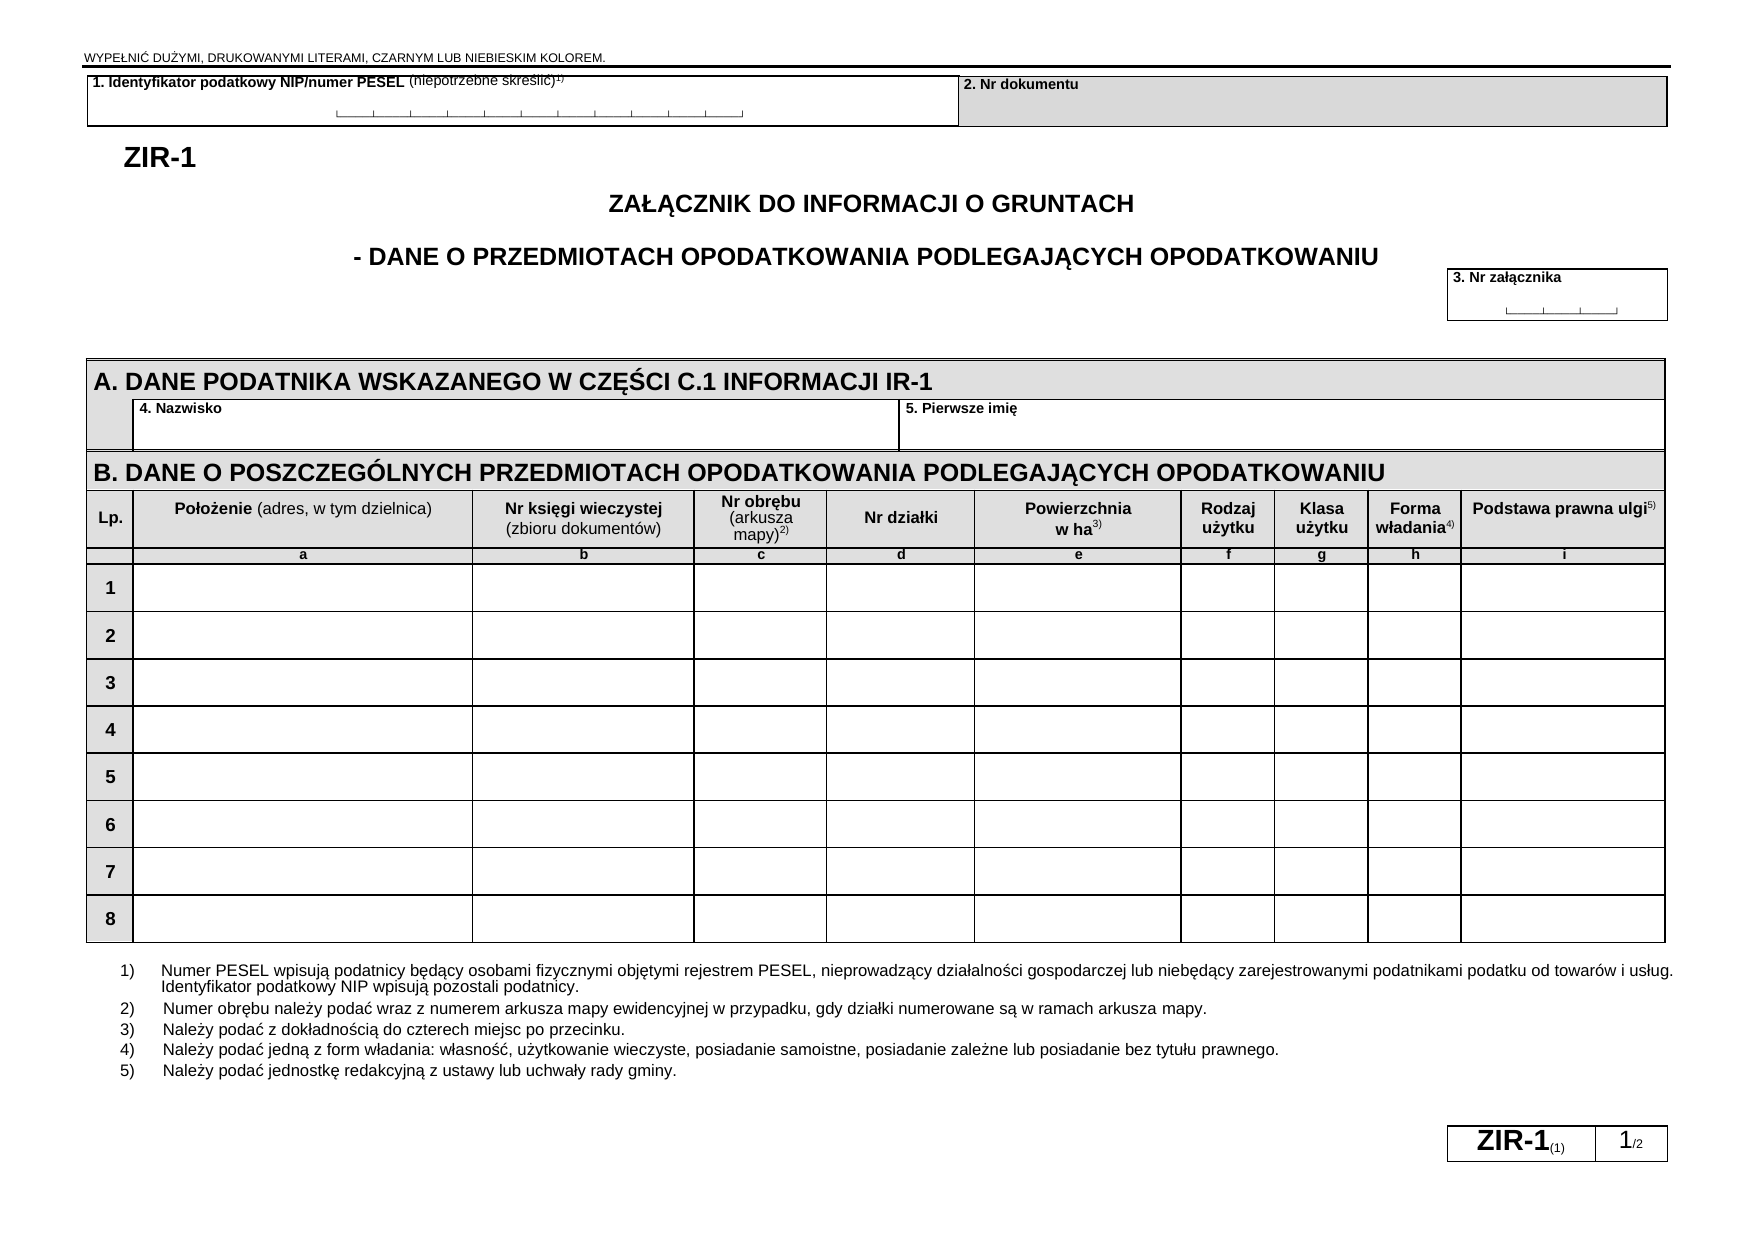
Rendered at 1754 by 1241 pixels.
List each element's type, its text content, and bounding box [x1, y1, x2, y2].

table_cell [975, 612, 1180, 658]
table_cell [827, 896, 974, 941]
table_cell [695, 848, 826, 894]
table_cell [134, 612, 472, 658]
table_cell [827, 660, 974, 705]
table_cell [473, 612, 693, 658]
table_cell [1275, 896, 1367, 941]
table_cell [1275, 612, 1367, 658]
table_cell [1275, 848, 1367, 894]
table_cell 1 [87, 565, 132, 611]
table_header A. DANE PODATNIKA WSKAZANEGO W CZĘŚCI C.1 INFORMACJI IR-1 [87, 361, 1664, 399]
table_cell Klasa użytku [1275, 491, 1367, 547]
table_cell c [695, 549, 826, 563]
table_cell 2 [87, 612, 132, 658]
table_cell [695, 707, 826, 752]
table_cell [473, 801, 693, 847]
table_cell [1462, 801, 1664, 847]
table_cell b [473, 549, 693, 563]
table_cell [975, 801, 1180, 847]
table_cell [1369, 565, 1460, 611]
table_cell [827, 707, 974, 752]
table_cell [695, 754, 826, 800]
table_cell [1182, 660, 1274, 705]
table_cell h [1369, 549, 1460, 563]
table_cell [695, 565, 826, 611]
table_cell [695, 801, 826, 847]
table_cell d [827, 549, 974, 563]
table_cell [1369, 754, 1460, 800]
table_cell [1462, 848, 1664, 894]
table_cell Rodzaj użytku [1182, 491, 1274, 547]
table_cell [1369, 801, 1460, 847]
table_cell [87, 399, 132, 449]
table_cell [87, 549, 132, 563]
table_cell 4 [87, 707, 132, 752]
table_cell g [1275, 549, 1367, 563]
table_cell Podstawa prawna ulgi5) [1462, 491, 1664, 547]
table_cell [134, 660, 472, 705]
table_cell [1275, 754, 1367, 800]
table_cell [1182, 896, 1274, 941]
text ZIR-1 [123, 140, 200, 173]
table_cell [975, 896, 1180, 941]
table_cell [827, 612, 974, 658]
table_cell [1275, 660, 1367, 705]
table_cell f [1182, 549, 1274, 563]
list Należy podać jednostkę redakcyjną z ustawy lub uchwały rady gminy. [120, 1061, 1687, 1080]
table_cell [975, 754, 1180, 800]
table_cell [134, 565, 472, 611]
table_cell [827, 565, 974, 611]
table_cell [1369, 660, 1460, 705]
list Numer obrębu należy podać wraz z numerem arkusza mapy ewidencyjnej w przypadku, gdy działki numerowane są w ramach arkusza mapy. [120, 999, 1687, 1018]
table_cell [1462, 707, 1664, 752]
table_cell 5. Pierwsze imię [900, 400, 1664, 449]
table_cell [975, 707, 1180, 752]
table_cell [1369, 707, 1460, 752]
table_cell [975, 565, 1180, 611]
table_cell [134, 801, 472, 847]
table_cell [134, 848, 472, 894]
table_cell [1182, 848, 1274, 894]
table_cell [1369, 896, 1460, 941]
table_cell [473, 754, 693, 800]
table_cell [473, 848, 693, 894]
table_cell [134, 707, 472, 752]
table_cell [695, 660, 826, 705]
table_cell [695, 896, 826, 941]
list Należy podać jedną z form władania: własność, użytkowanie wieczyste, posiadanie samoistne, posiadanie zależne lub posiadanie bez tytułu prawnego. [120, 1040, 1687, 1059]
table_cell [1182, 754, 1274, 800]
table_cell [975, 660, 1180, 705]
list Numer PESEL wpisują podatnicy będący osobami fizycznymi objętymi rejestrem PESEL, nieprowadzący działalności gospodarczej lub niebędący zarejestrowanymi podatnikami podatku od towarów i usług. Identyfikator podatkowy NIP wpisują pozostali podatnicy. [120, 964, 1677, 996]
table_cell [1275, 801, 1367, 847]
table_cell 3 [87, 660, 132, 705]
table_cell a [134, 549, 472, 563]
table_cell [1462, 754, 1664, 800]
table_cell [695, 612, 826, 658]
table_cell Forma władania4) [1369, 491, 1460, 547]
table_cell [1462, 660, 1664, 705]
table_cell Lp. [87, 491, 132, 547]
table_cell [827, 801, 974, 847]
table_cell [1182, 801, 1274, 847]
subtitle ZAŁĄCZNIK DO INFORMACJI O GRUNTACH [351, 189, 1392, 217]
table_cell [473, 707, 693, 752]
table_cell [1182, 707, 1274, 752]
table_cell [975, 848, 1180, 894]
table_cell [1462, 896, 1664, 941]
table_cell [473, 660, 693, 705]
text - DANE O PRZEDMIOTACH OPODATKOWANIA PODLEGAJĄCYCH OPODATKOWANIU [351, 242, 1382, 270]
table_cell [1369, 612, 1460, 658]
table_cell [827, 754, 974, 800]
table_cell [1369, 848, 1460, 894]
table_cell [134, 896, 472, 941]
list Należy podać z dokładnością do czterech miejsc po przecinku. [120, 1019, 1687, 1039]
table_cell Nr obrębu (arkusza mapy)2) [695, 491, 826, 547]
table_cell 6 [87, 801, 132, 847]
table_cell [1275, 565, 1367, 611]
table_cell [1182, 565, 1274, 611]
table_cell e [975, 549, 1180, 563]
table_cell [1462, 612, 1664, 658]
table_cell [473, 896, 693, 941]
table_cell [1462, 565, 1664, 611]
table_cell i [1462, 549, 1664, 563]
table_cell 8 [87, 896, 132, 941]
table_cell B. DANE O POSZCZEGÓLNYCH PRZEDMIOTACH OPODATKOWANIA PODLEGAJĄCYCH OPODATKOWANIU [87, 452, 1664, 489]
table_cell [1275, 707, 1367, 752]
table_cell 4. Nazwisko [134, 400, 898, 449]
table_cell 5 [87, 754, 132, 800]
table_cell Nr księgi wieczystej (zbioru dokumentów) [473, 491, 693, 547]
table_cell [1182, 612, 1274, 658]
table_cell [134, 754, 472, 800]
table_cell Powierzchnia w ha3) [975, 491, 1180, 547]
table_cell [827, 848, 974, 894]
table_cell 7 [87, 848, 132, 894]
table_cell Nr działki [827, 491, 974, 547]
table_cell Położenie (adres, w tym dzielnica) [134, 491, 472, 547]
table_cell [473, 565, 693, 611]
